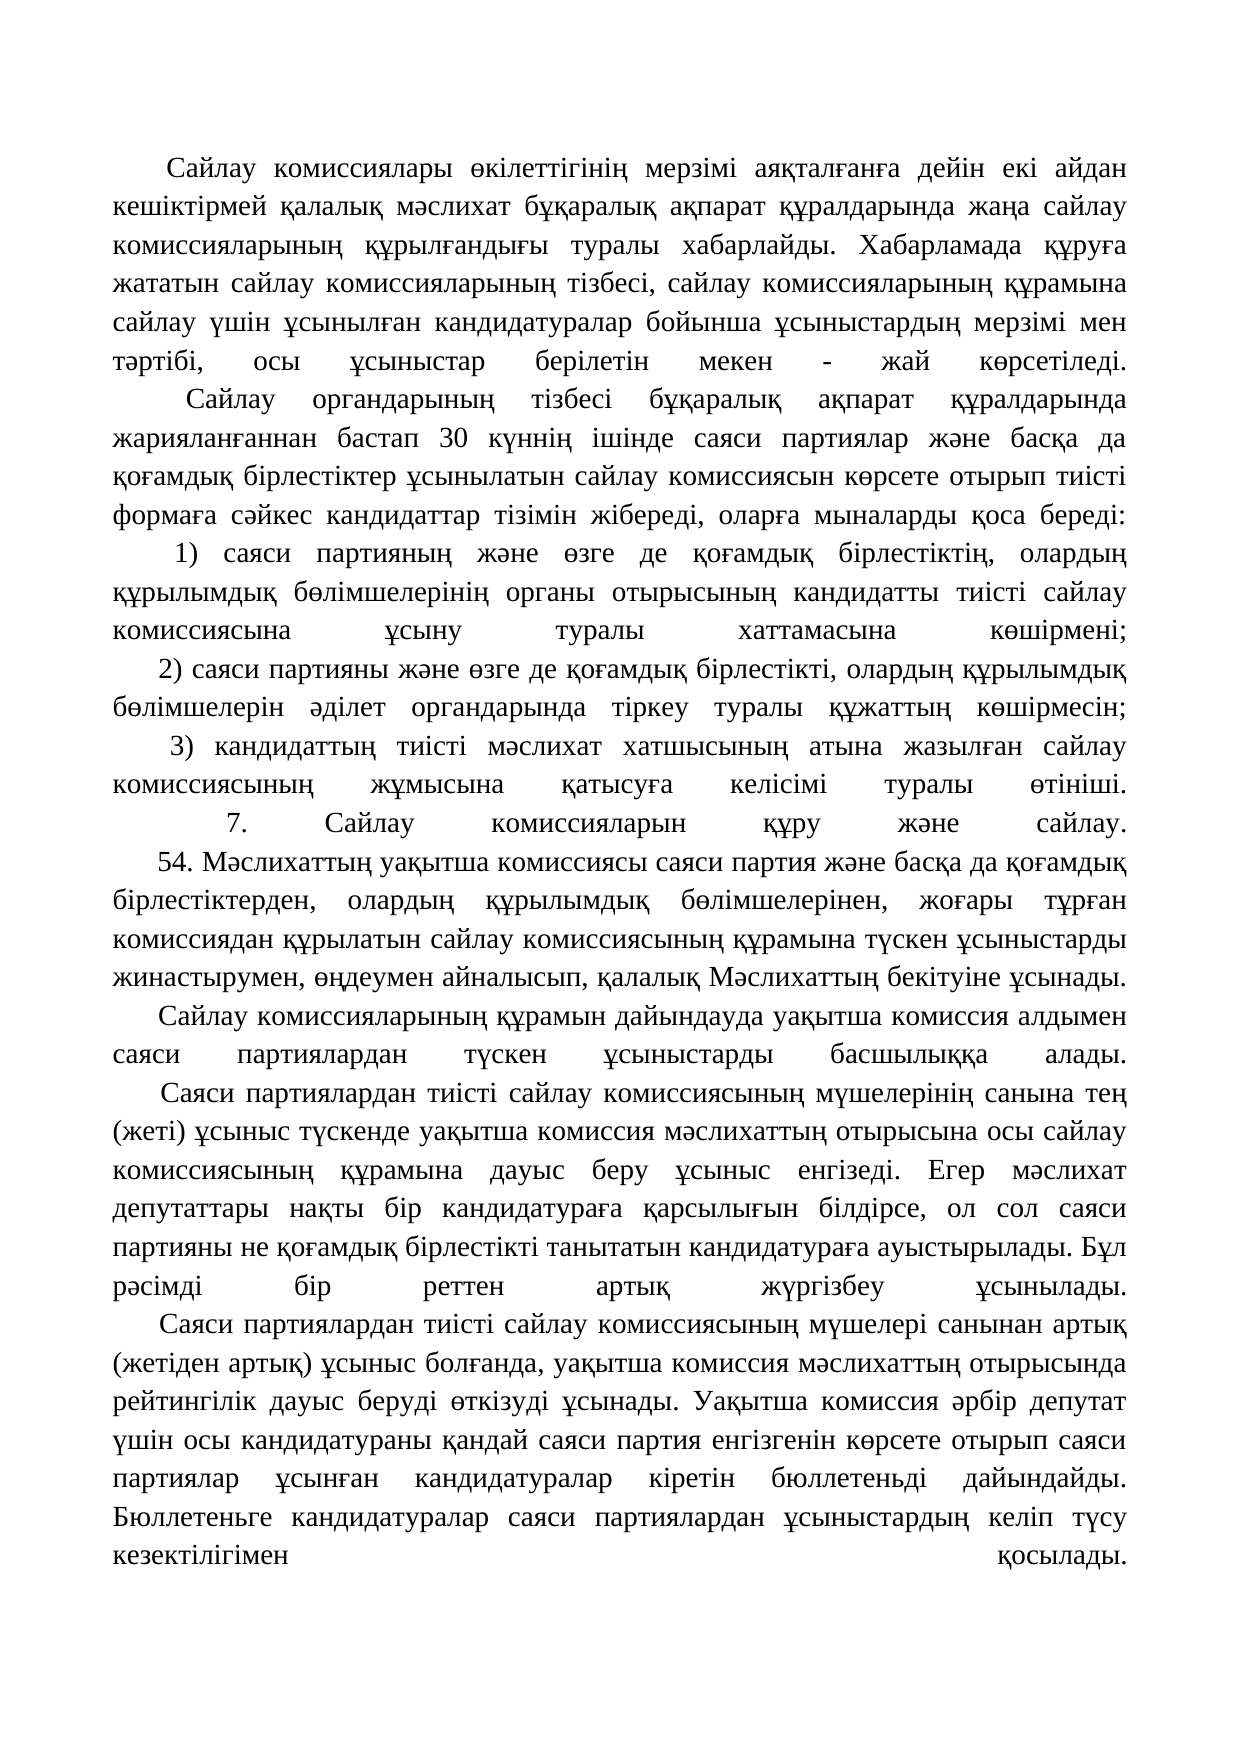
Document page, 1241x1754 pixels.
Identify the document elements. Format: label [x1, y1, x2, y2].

text [112, 150, 1128, 1571]
